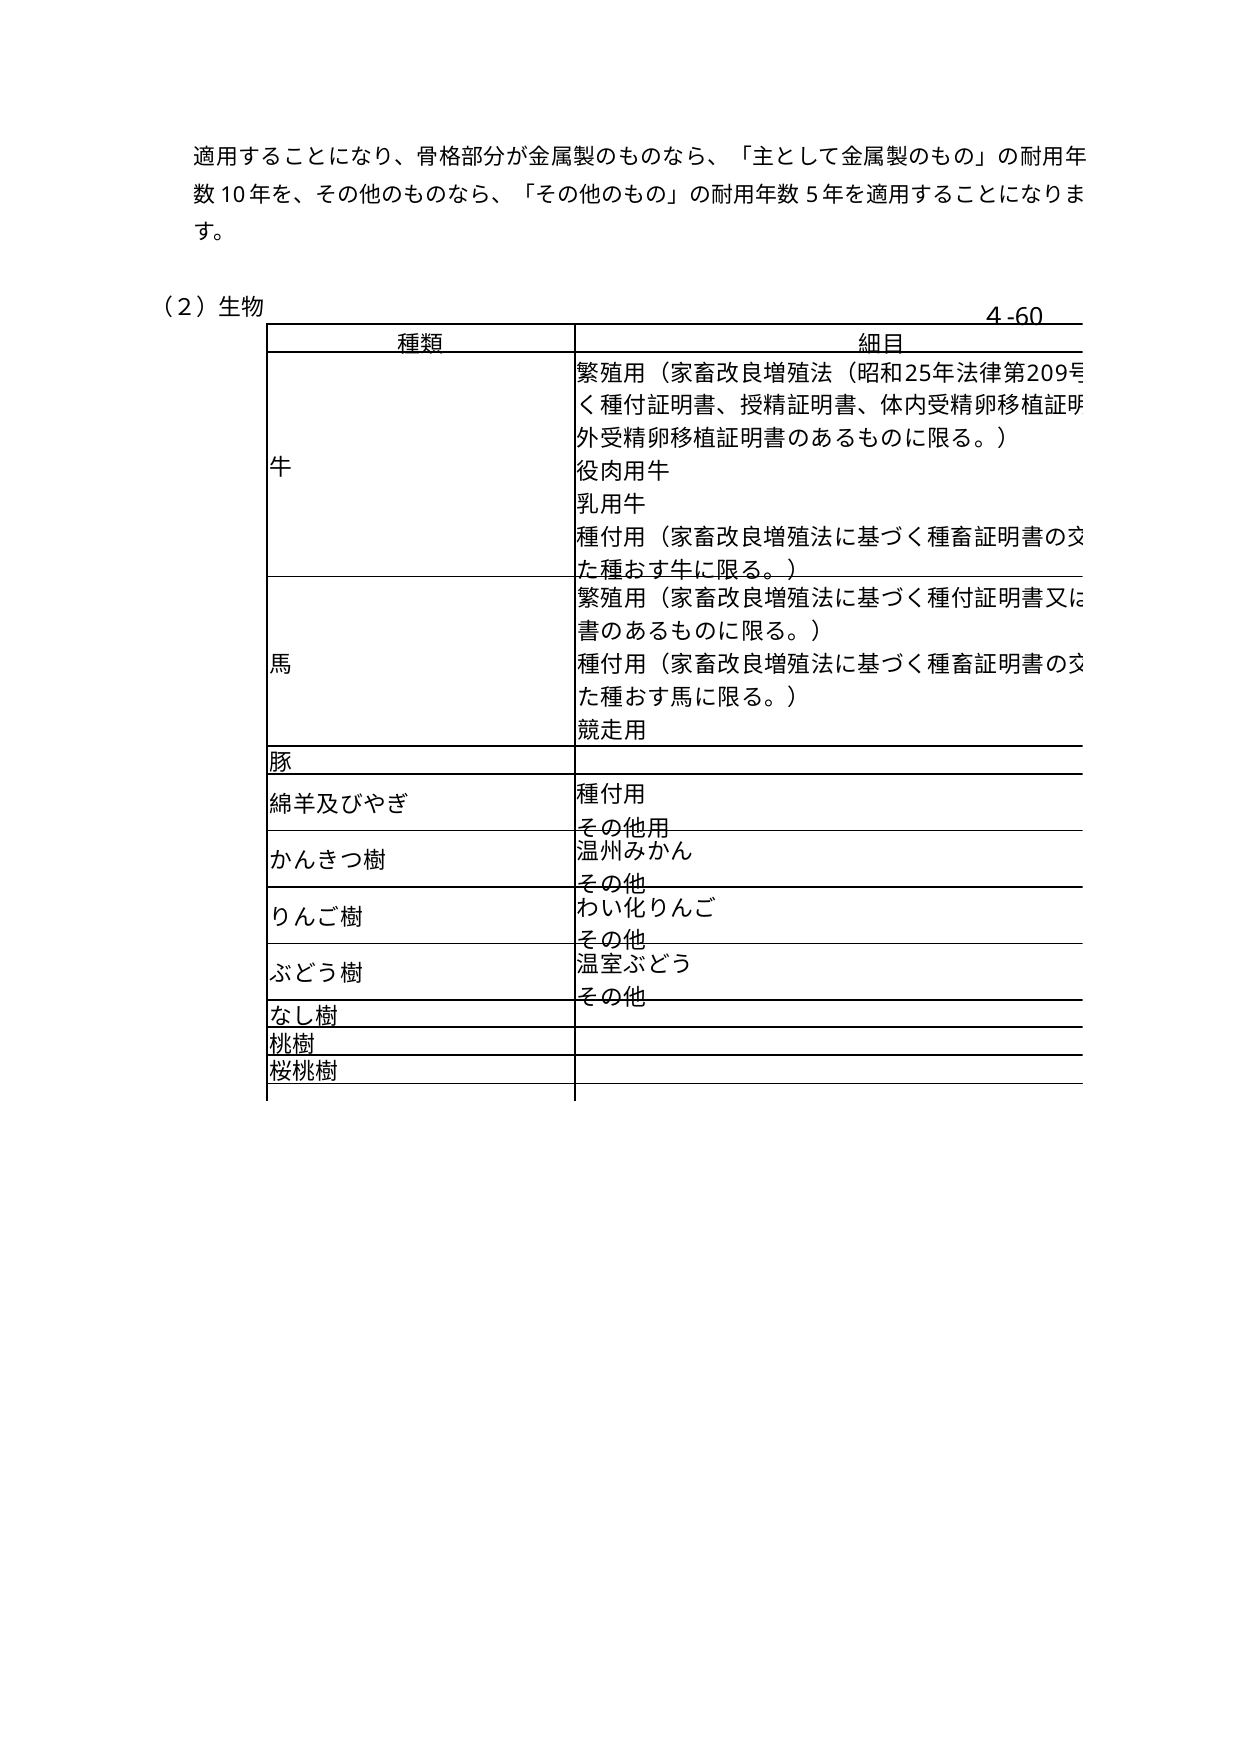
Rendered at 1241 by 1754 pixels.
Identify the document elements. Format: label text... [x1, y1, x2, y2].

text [150, 136, 1087, 249]
text （２）生物 [150, 286, 1087, 324]
